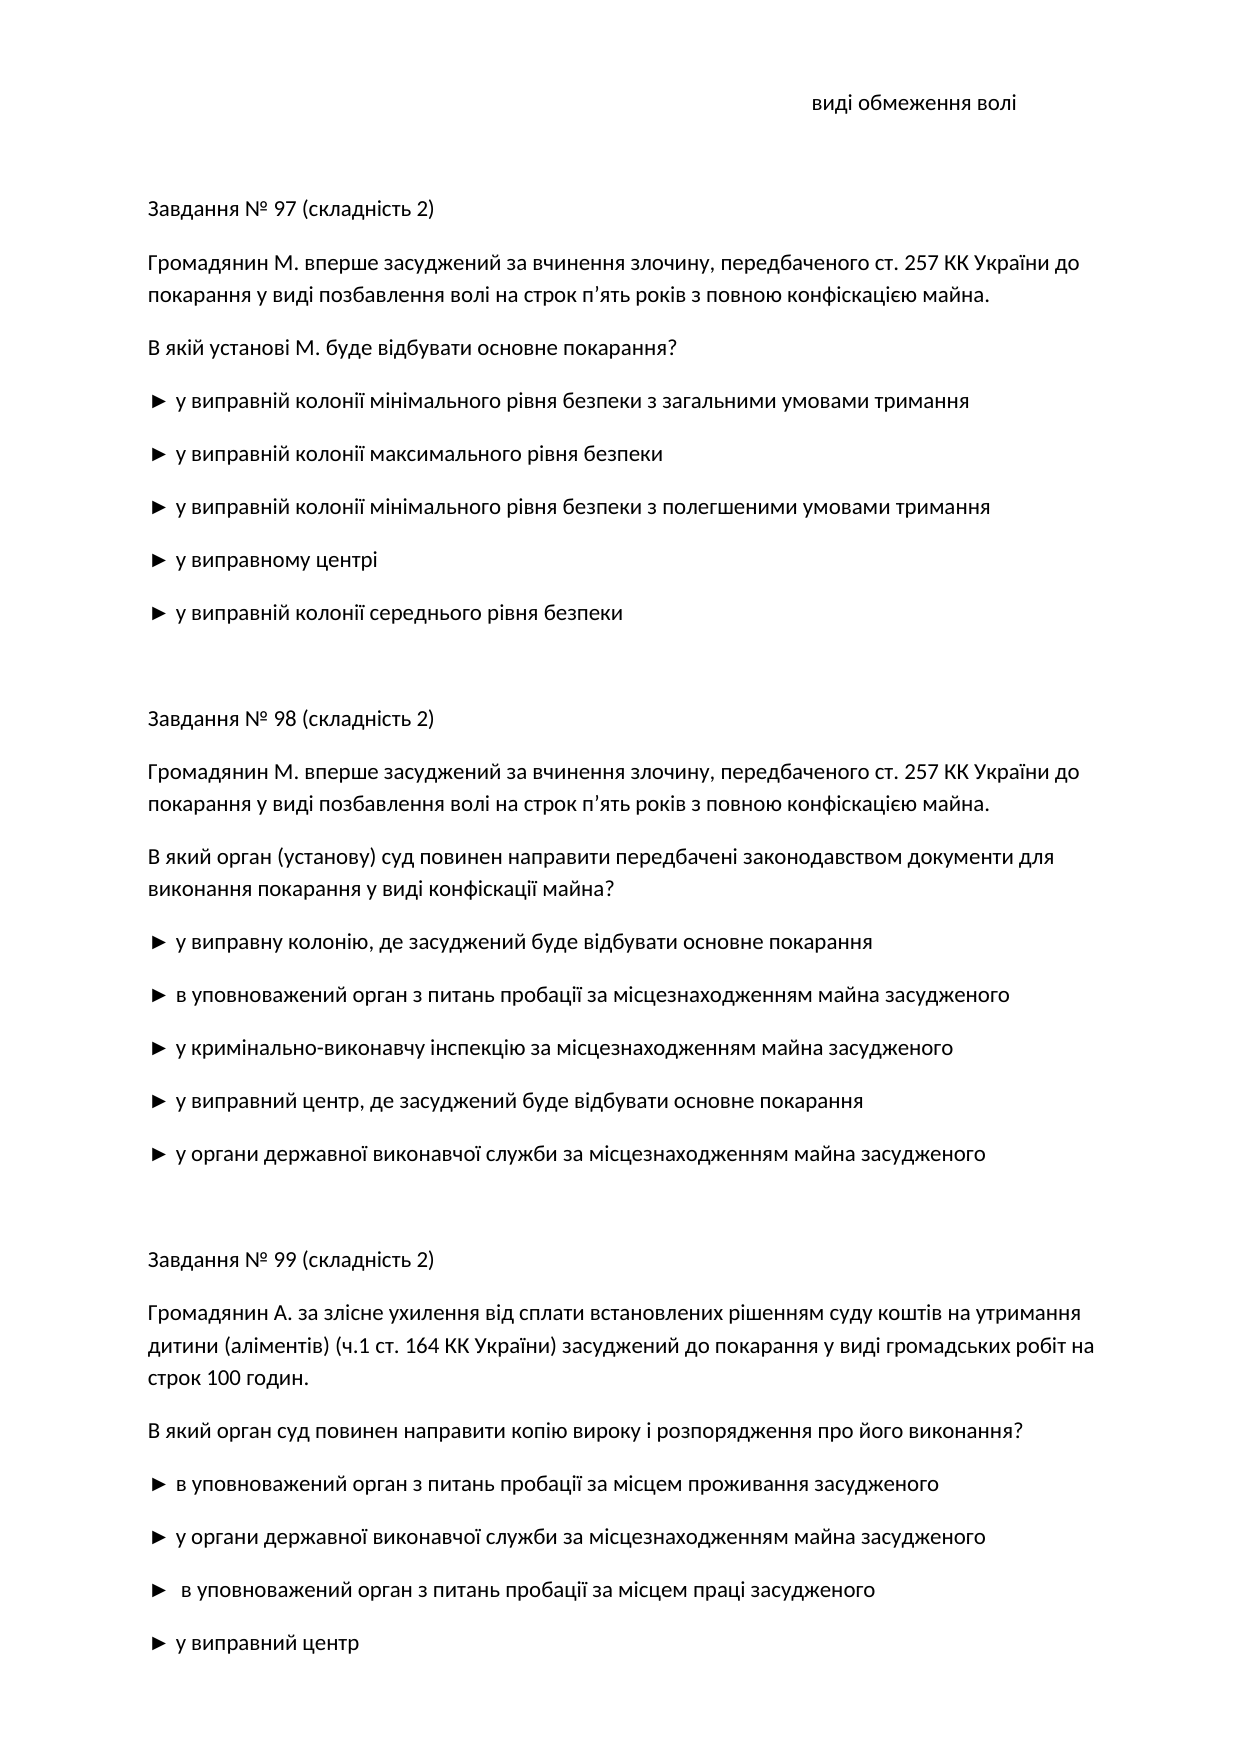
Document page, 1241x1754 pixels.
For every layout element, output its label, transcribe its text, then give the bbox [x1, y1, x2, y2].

text В якій установі М. буде відбувати основне покарання? [148, 333, 1152, 361]
text ► у виправній колонії мінімального рівня безпеки з полегшеними умовами тримання [148, 492, 1152, 520]
text ► у виправний центр [148, 1628, 1152, 1656]
text ► в уповноважений орган з питань пробації за місцезнаходженням майна засудженого [148, 980, 1152, 1008]
text ► в уповноважений орган з питань пробації за місцем праці засудженого [148, 1575, 1152, 1603]
text В який орган суд повинен направити копію вироку і розпорядження про його виконання? [148, 1416, 1152, 1444]
text Громадянин М. вперше засуджений за вчинення злочину, передбаченого ст. 257 КК України до покарання у виді позбавлення волі на строк п’ять років з повною конфіскацією майна. [148, 757, 1152, 817]
text ► у виправному центрі [148, 545, 1152, 573]
text ► у виправній колонії середнього рівня безпеки [148, 598, 1152, 626]
text В який орган (установу) суд повинен направити передбачені законодавством документи для виконання покарання у виді конфіскації майна? [148, 842, 1152, 902]
text ► у виправну колонію, де засуджений буде відбувати основне покарання [148, 927, 1152, 955]
text ► у органи державної виконавчої служби за місцезнаходженням майна засудженого [148, 1522, 1152, 1550]
text виді обмеження волі [148, 88, 1152, 117]
text ► у кримінально-виконавчу інспекцію за місцезнаходженням майна засудженого [148, 1033, 1152, 1061]
text Громадянин А. за злісне ухилення від сплати встановлених рішенням суду коштів на утримання дитини (аліментів) (ч.1 ст. 164 КК України) засуджений до покарання у виді громадських робіт на строк 100 годин. [148, 1298, 1152, 1391]
text Завдання № 98 (складність 2) [148, 704, 1152, 732]
text ► у органи державної виконавчої служби за місцезнаходженням майна засудженого [148, 1139, 1152, 1167]
text Громадянин М. вперше засуджений за вчинення злочину, передбаченого ст. 257 КК України до покарання у виді позбавлення волі на строк п’ять років з повною конфіскацією майна. [148, 248, 1152, 308]
text Завдання № 99 (складність 2) [148, 1246, 1152, 1273]
text ► у виправний центр, де засуджений буде відбувати основне покарання [148, 1086, 1152, 1114]
text ► у виправній колонії мінімального рівня безпеки з загальними умовами тримання [148, 386, 1152, 414]
text ► в уповноважений орган з питань пробації за місцем проживання засудженого [148, 1469, 1152, 1497]
text Завдання № 97 (складність 2) [148, 194, 1152, 223]
text ► у виправній колонії максимального рівня безпеки [148, 439, 1152, 467]
